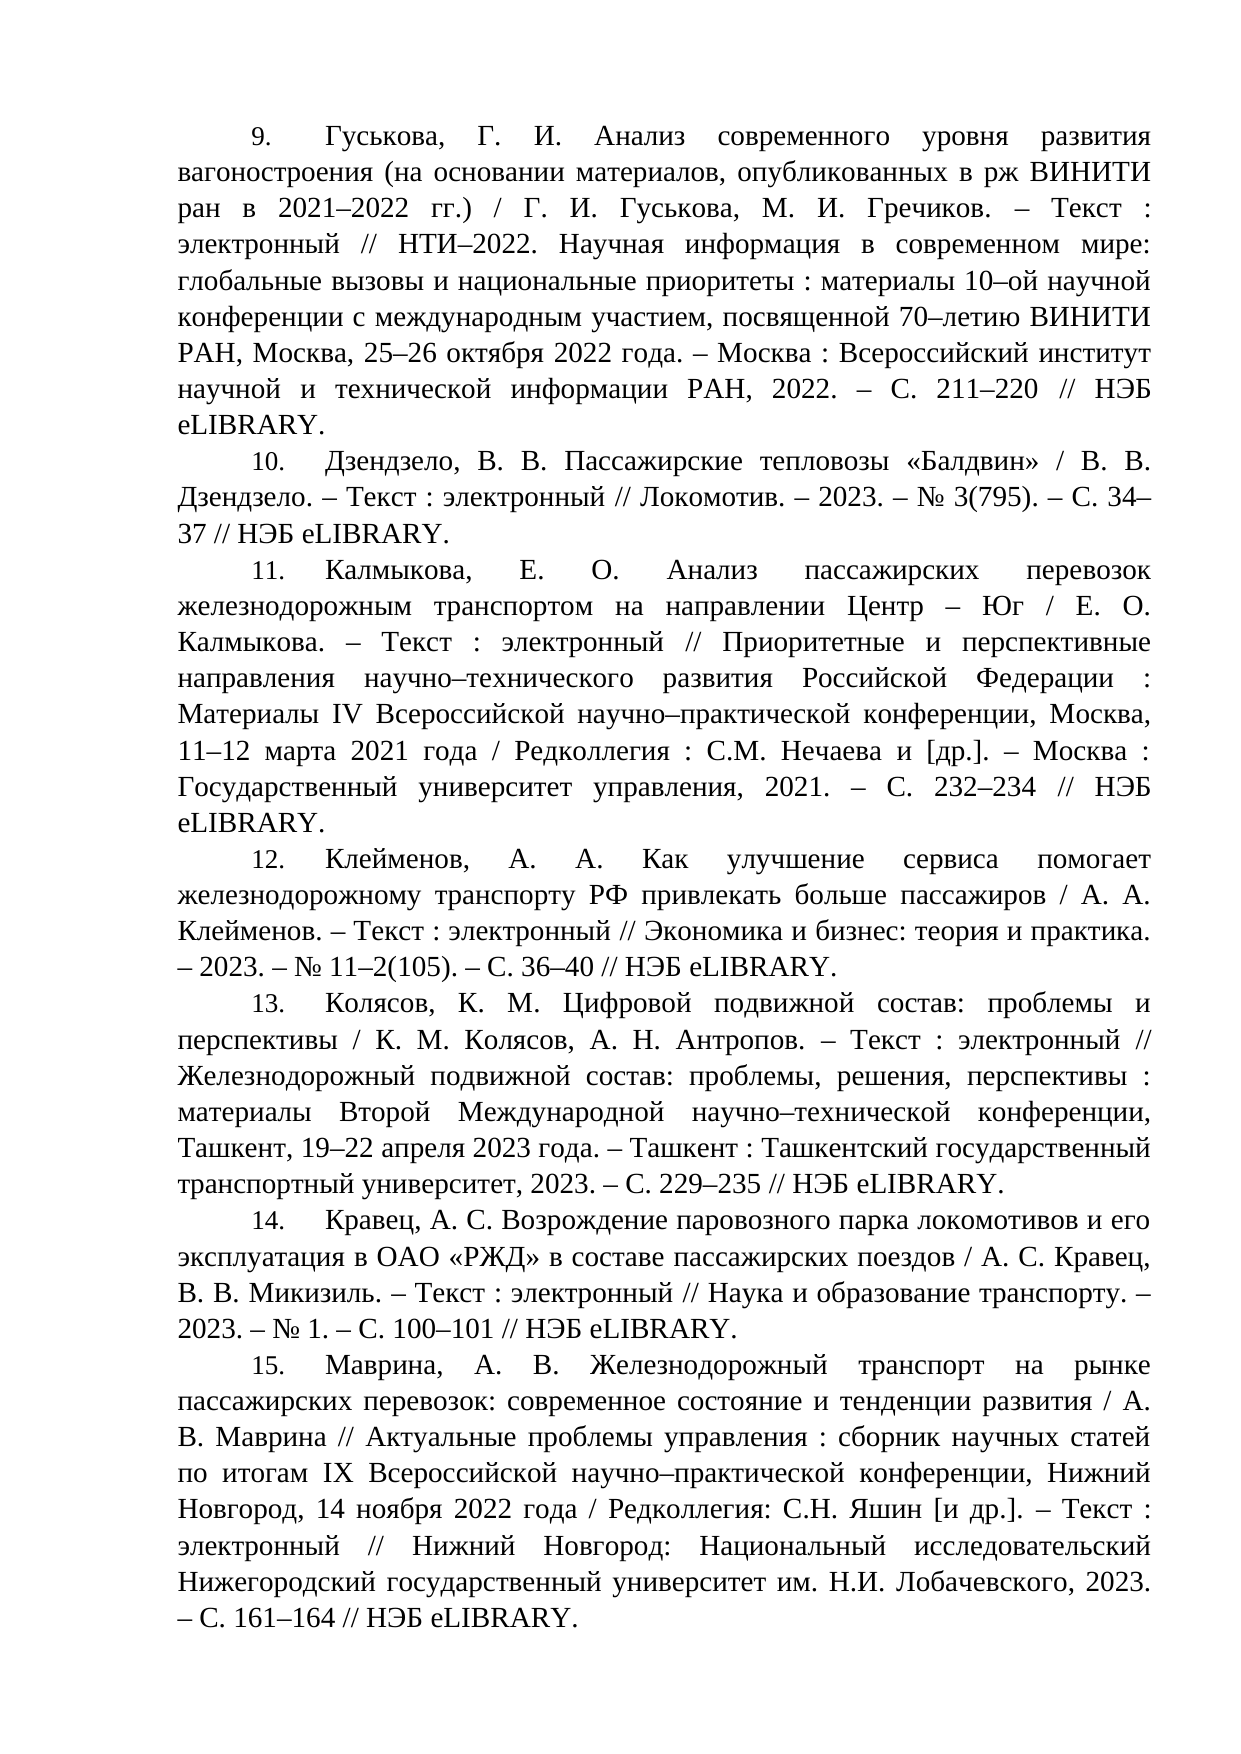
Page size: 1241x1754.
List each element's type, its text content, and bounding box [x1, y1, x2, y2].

list Маврина, А. В. Железнодорожный транспорт на рынке пассажирских перевозок: современное состояние и тенденции развития / А. В. Маврина // Актуальные проблемы управления : сборник научных статей по итогам IX Всероссийской научно–практической конференции, Нижний Новгород, 14 ноября 2022 года / Редколлегия: С.Н. Яшин [и др.]. – Текст : электронный // Нижний Новгород: Национальный исследовательский Нижегородский государственный университет им. Н.И. Лобачевского, 2023. – С. 161–164 // НЭБ eLIBRARY. [177, 1347, 1152, 1634]
list Колясов, К. М. Цифровой подвижной состав: проблемы и перспективы / К. М. Колясов, А. Н. Антропов. – Текст : электронный // Железнодорожный подвижной состав: проблемы, решения, перспективы : материалы Второй Международной научно–технической конференции, Ташкент, 19–22 апреля 2023 года. – Ташкент : Ташкентский государственный транспортный университет, 2023. – С. 229–235 // НЭБ eLIBRARY. [177, 986, 1152, 1200]
list Гуськова, Г. И. Анализ современного уровня развития вагоностроения (на основании материалов, опубликованных в рж ВИНИТИ ран в 2021–2022 гг.) / Г. И. Гуськова, М. И. Гречиков. – Текст : электронный // НТИ–2022. Научная информация в современном мире: глобальные вызовы и национальные приоритеты : материалы 10–ой научной конференции с международным участием, посвященной 70–летию ВИНИТИ РАН, Москва, 25–26 октября 2022 года. – Москва : Всероссийский институт научной и технической информации РАН, 2022. – С. 211–220 // НЭБ eLIBRARY. [177, 118, 1152, 441]
list Кравец, А. С. Возрождение паровозного парка локомотивов и его эксплуатация в ОАО «РЖД» в составе пассажирских поездов / А. С. Кравец, В. В. Микизиль. – Текст : электронный // Наука и образование транспорту. – 2023. – № 1. – С. 100–101 // НЭБ eLIBRARY. [177, 1202, 1152, 1344]
list Дзендзело, В. В. Пассажирские тепловозы «Балдвин» / В. В. Дзендзело. – Текст : электронный // Локомотив. – 2023. – № 3(795). – С. 34–37 // НЭБ eLIBRARY. [177, 443, 1152, 549]
list Калмыкова, Е. О. Анализ пассажирских перевозок железнодорожным транспортом на направлении Центр – Юг / Е. О. Калмыкова. – Текст : электронный // Приоритетные и перспективные направления научно–технического развития Российской Федерации : Материалы IV Всероссийской научно–практической конференции, Москва, 11–12 марта 2021 года / Редколлегия : С.М. Нечаева и [др.]. – Москва : Государственный университет управления, 2021. – С. 232–234 // НЭБ eLIBRARY. [177, 552, 1152, 838]
list Клейменов, А. А. Как улучшение сервиса помогает железнодорожному транспорту РФ привлекать больше пассажиров / А. А. Клейменов. – Текст : электронный // Экономика и бизнес: теория и практика. – 2023. – № 11–2(105). – С. 36–40 // НЭБ eLIBRARY. [177, 841, 1152, 983]
